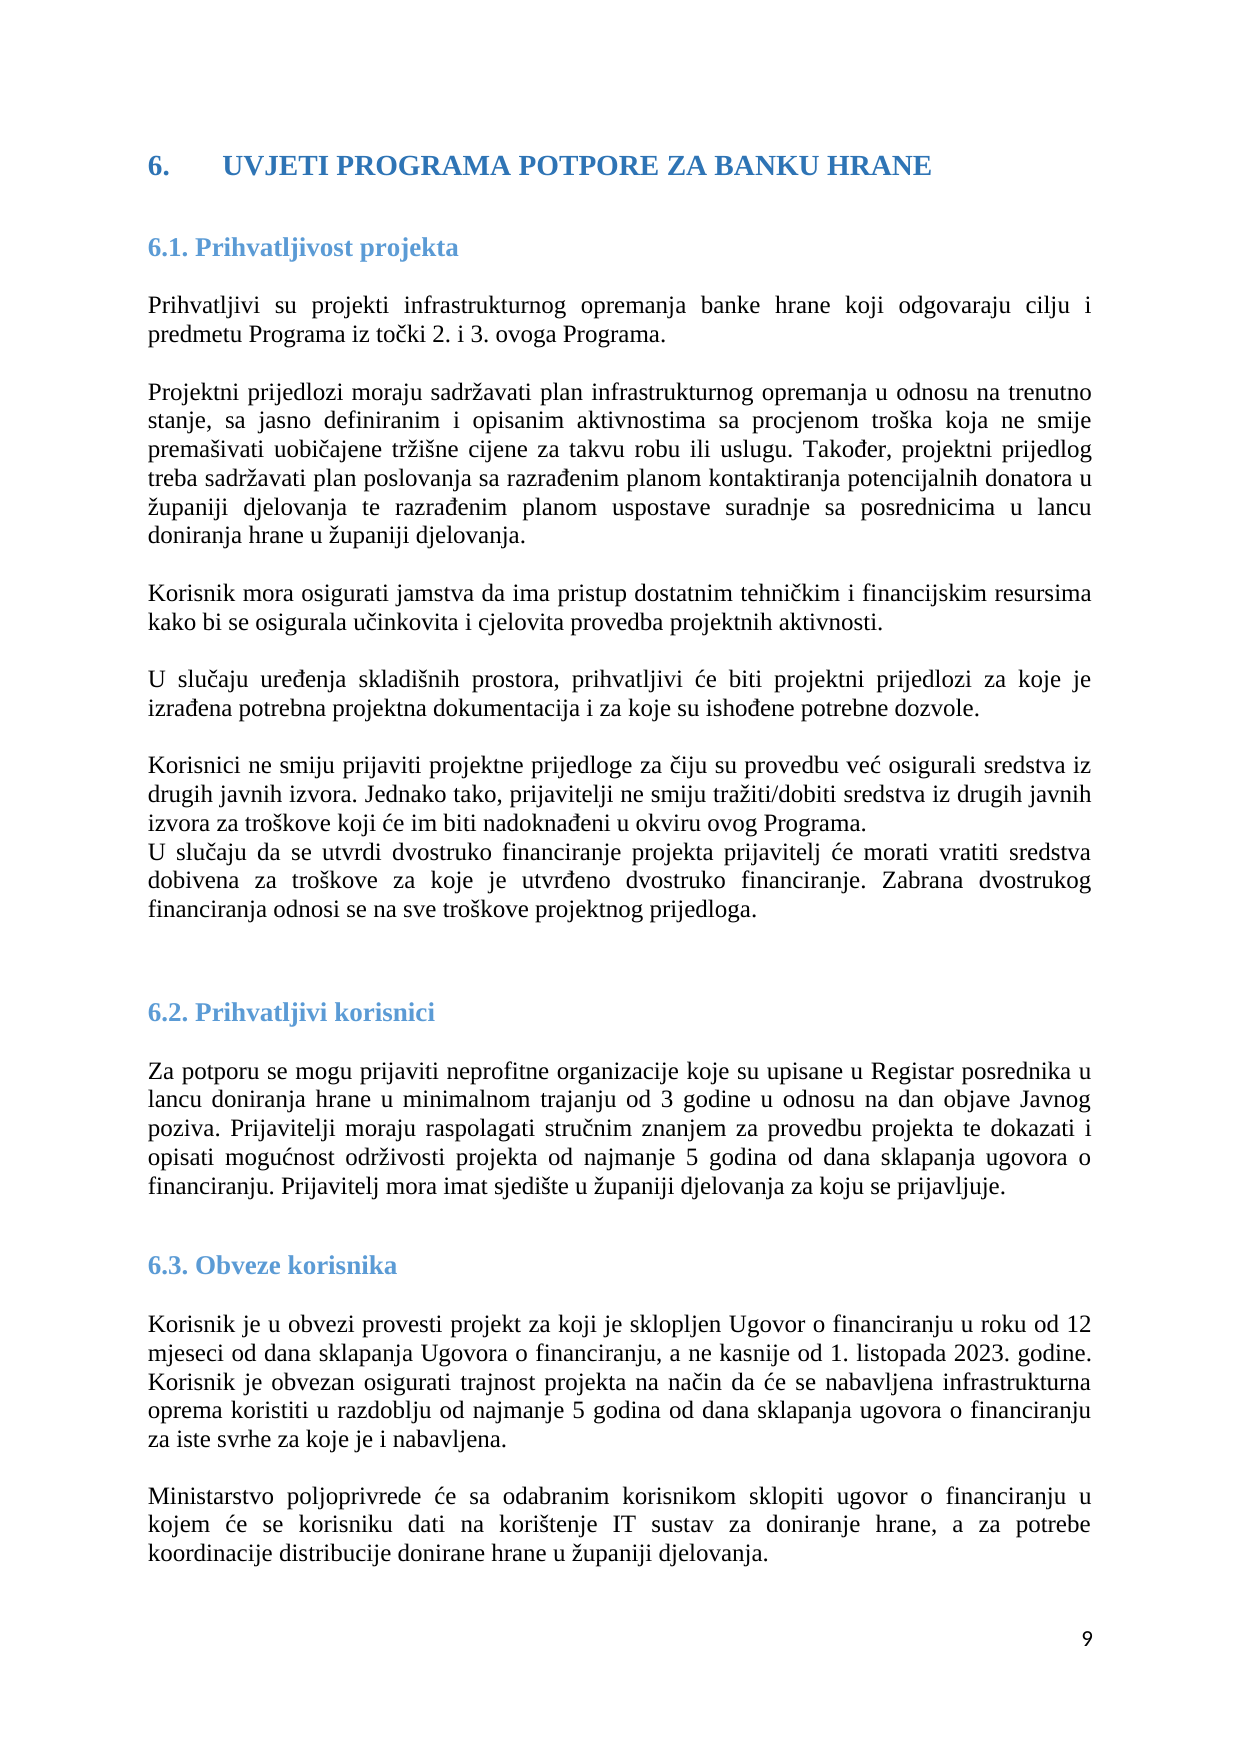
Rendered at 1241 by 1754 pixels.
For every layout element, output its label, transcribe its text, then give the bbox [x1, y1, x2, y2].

list 6.2. Prihvatljivi korisnici [148, 996, 1093, 1027]
text Projektni prijedlozi moraju sadržavati plan infrastrukturnog opremanja u odnosu na trenutno stanje, sa jasno definiranim i opisanim aktivnostima sa procjenom troška koja ne smije premašivati uobičajene tržišne cijene za takvu robu ili uslugu. Također, projektni prijedlog treba sadržavati plan poslovanja sa razrađenim planom kontaktiranja potencijalnih donatora u županiji djelovanja te razrađenim planom uspostave suradnje sa posrednicima u lancu doniranja hrane u županiji djelovanja. [148, 377, 1093, 549]
text Za potporu se mogu prijaviti neprofitne organizacije koje su upisane u Registar posrednika u lancu doniranja hrane u minimalnom trajanju od 3 godine u odnosu na dan objave Javnog poziva. Prijavitelji moraju raspolagati stručnim znanjem za provedbu projekta te dokazati i opisati mogućnost održivosti projekta od najmanje 5 godina od dana sklapanja ugovora o financiranju. Prijavitelj mora imat sjedište u županiji djelovanja za koju se prijavljuje. [148, 1056, 1093, 1199]
text Ministarstvo poljoprivrede će sa odabranim korisnikom sklopiti ugovor o financiranju u kojem će se korisniku dati na korištenje IT sustav za doniranje hrane, a za potrebe koordinacije distribucije donirane hrane u županiji djelovanja. [148, 1481, 1093, 1567]
list 6.3. Obveze korisnika [148, 1249, 1093, 1280]
text U slučaju uređenja skladišnih prostora, prihvatljivi će biti projektni prijedlozi za koje je izrađena potrebna projektna dokumentacija i za koje su ishođene potrebne dozvole. [148, 664, 1093, 722]
text Prihvatljivi su projekti infrastrukturnog opremanja banke hrane koji odgovaraju cilju i predmetu Programa iz točki 2. i 3. ovoga Programa. [148, 291, 1093, 348]
list 6.1. Prihvatljivost projekta [148, 231, 1093, 262]
text U slučaju da se utvrdi dvostruko financiranje projekta prijavitelj će morati vratiti sredstva dobivena za troškove za koje je utvrđeno dvostruko financiranje. Zabrana dvostrukog financiranja odnosi se na sve troškove projektnog prijedloga. [148, 837, 1093, 923]
text Korisnik je u obvezi provesti projekt za koji je sklopljen Ugovor o financiranju u roku od 12 mjeseci od dana sklapanja Ugovora o financiranju, a ne kasnije od 1. listopada 2023. godine. Korisnik je obvezan osigurati trajnost projekta na način da će se nabavljena infrastrukturna oprema koristiti u razdoblju od najmanje 5 godina od dana sklapanja ugovora o financiranju za iste svrhe za koje je i nabavljena. [148, 1309, 1093, 1453]
text Korisnici ne smiju prijaviti projektne prijedloge za čiju su provedbu već osigurali sredstva iz drugih javnih izvora. Jednako tako, prijavitelji ne smiju tražiti/dobiti sredstva iz drugih javnih izvora za troškove koji će im biti nadoknađeni u okviru ovog Programa. [148, 751, 1093, 837]
list UVJETI PROGRAMA POTPORE ZA BANKU HRANE [148, 148, 1093, 181]
text Korisnik mora osigurati jamstva da ima pristup dostatnim tehničkim i financijskim resursima kako bi se osigurala učinkovita i cjelovita provedba projektnih aktivnosti. [148, 578, 1093, 636]
